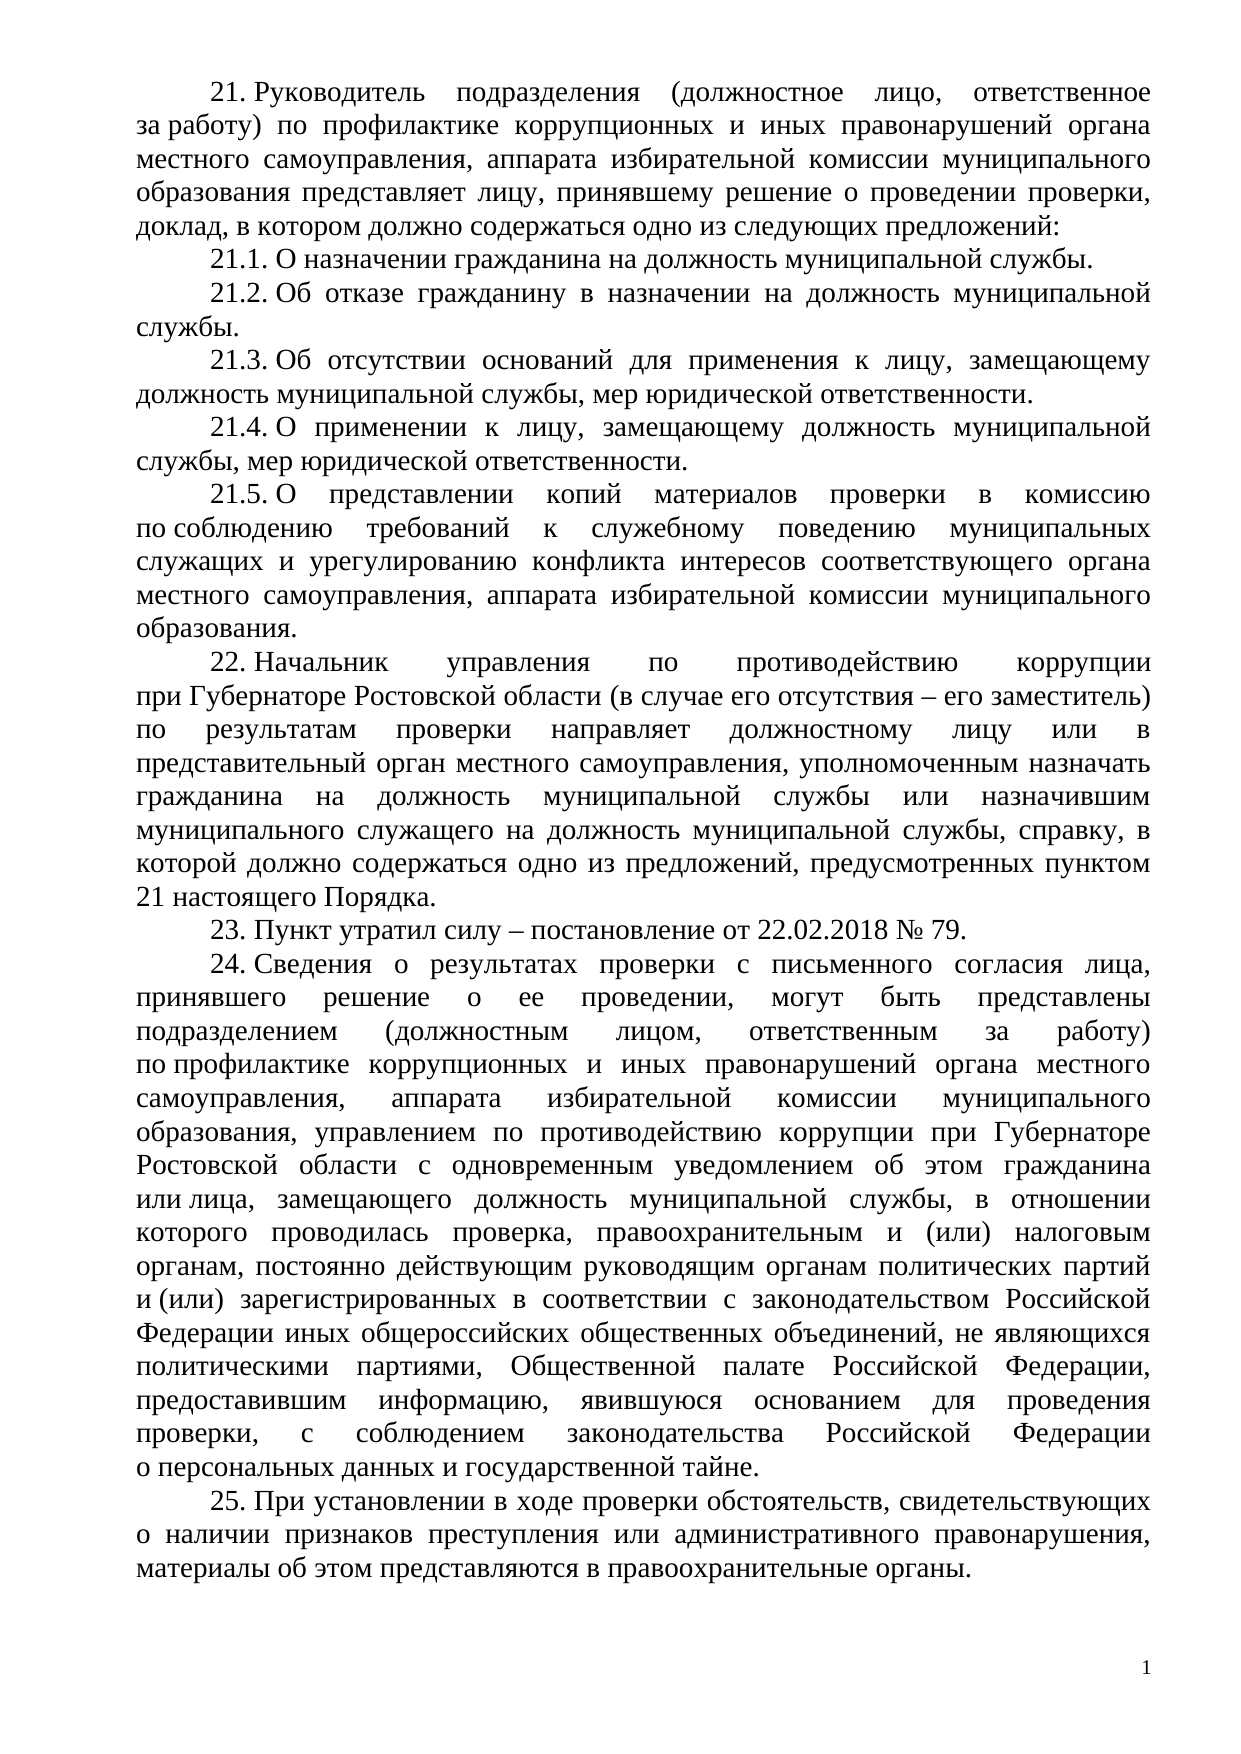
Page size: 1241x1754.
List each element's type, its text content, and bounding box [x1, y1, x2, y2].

text 21. Руководитель подразделения (должностное лицо, ответственное за работу) по профилактике коррупционных и иных правонарушений органа местного самоуправления, аппарата избирательной комиссии муниципального образования представляет лицу, принявшему решение о проведении проверки, доклад, в котором должно содержаться одно из следующих предложений: [136, 74, 1152, 242]
text 21.2. Об отказе гражданину в назначении на должность муниципальной службы. [136, 275, 1152, 342]
text 21.3. Об отсутствии оснований для применения к лицу, замещающему должность муниципальной службы, мер юридической ответственности. [136, 342, 1152, 409]
text 25. При установлении в ходе проверки обстоятельств, свидетельствующих о наличии признаков преступления или административного правонарушения, материалы об этом представляются в правоохранительные органы. [136, 1483, 1152, 1583]
text 21.4. О применении к лицу, замещающему должность муниципальной службы, мер юридической ответственности. [136, 409, 1152, 476]
text 24. Сведения о результатах проверки с письменного согласия лица, принявшего решение о ее проведении, могут быть представлены подразделением (должностным лицом, ответственным за работу) по профилактике коррупционных и иных правонарушений органа местного самоуправления, аппарата избирательной комиссии муниципального образования, управлением по противодействию коррупции при Губернаторе Ростовской области с одновременным уведомлением об этом гражданина или лица, замещающего должность муниципальной службы, в отношении которого проводилась проверка, правоохранительным и (или) налоговым органам, постоянно действующим руководящим органам политических партий и (или) зарегистрированных в соответствии с законодательством Российской Федерации иных общероссийских общественных объединений, не являющихся политическими партиями, Общественной палате Российской Федерации, предоставившим информацию, явившуюся основанием для проведения проверки, с соблюдением законодательства Российской Федерации о персональных данных и государственной тайне. [136, 946, 1152, 1483]
text 22. Начальник управления по противодействию коррупции при Губернаторе Ростовской области (в случае его отсутствия – его заместитель) по результатам проверки направляет должностному лицу или в представительный орган местного самоуправления, уполномоченным назначать гражданина на должность муниципальной службы или назначившим муниципального служащего на должность муниципальной службы, справку, в которой должно содержаться одно из предложений, предусмотренных пунктом 21 настоящего Порядка. [136, 644, 1152, 912]
text 23. Пункт утратил силу – постановление от 22.02.2018 № 79. [136, 912, 1152, 946]
text 21.1. О назначении гражданина на должность муниципальной службы. [136, 242, 1152, 275]
text 21.5. О представлении копий материалов проверки в комиссию по соблюдению требований к служебному поведению муниципальных служащих и урегулированию конфликта интересов соответствующего органа местного самоуправления, аппарата избирательной комиссии муниципального образования. [136, 476, 1152, 644]
